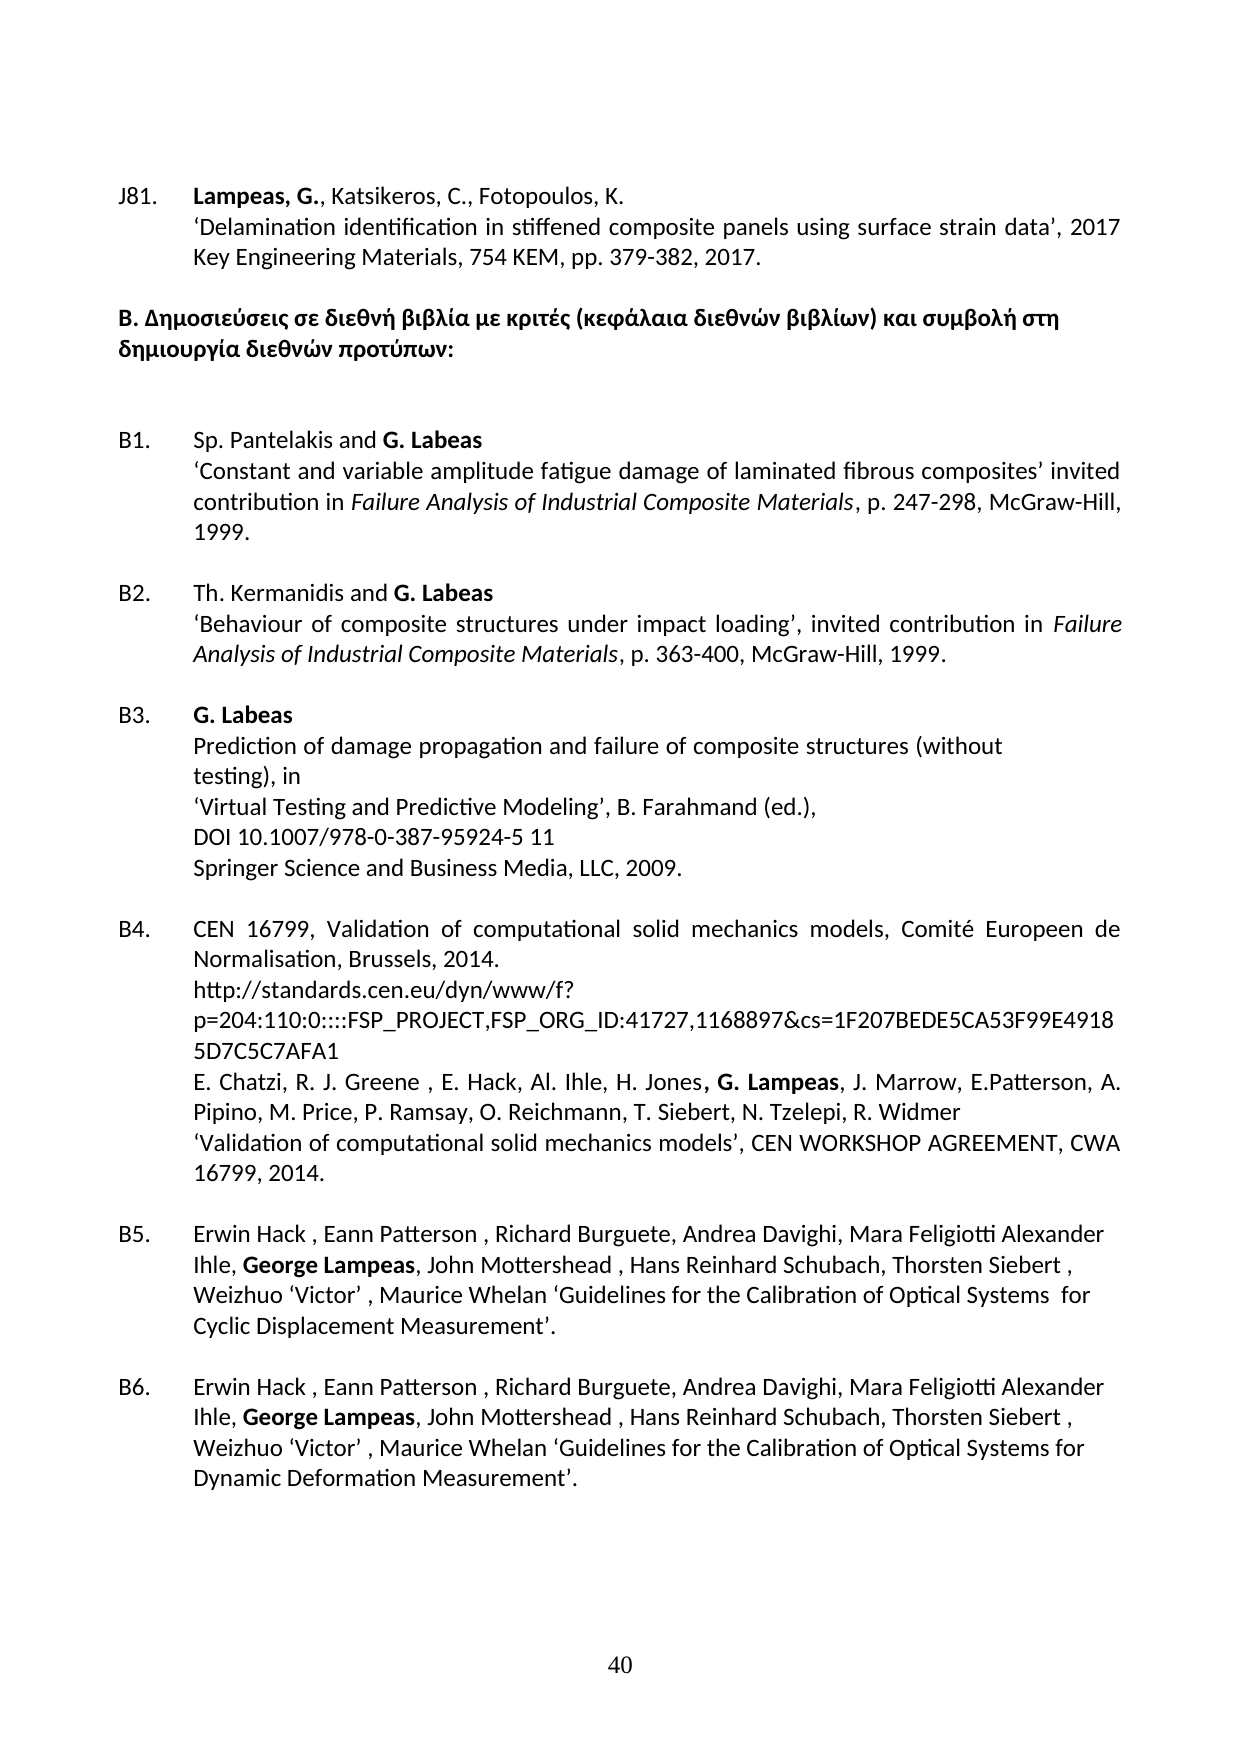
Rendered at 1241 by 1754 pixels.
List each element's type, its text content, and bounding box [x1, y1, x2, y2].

text B2. Th. Kermanidis and G. Labeas [118, 577, 1122, 608]
subtitle Springer Science and Business Media, LLC, 2009. [193, 852, 1004, 882]
text ‘Validation of computational solid mechanics models’, CEN WORKSHOP AGREEMENT, CWA 16799, 2014. [118, 1127, 1122, 1188]
subtitle DOI 10.1007/978-0-387-95924-5 11 [193, 821, 1004, 852]
text B6. Erwin Hack , Eann Patterson , Richard Burguete, Andrea Davighi, Mara Feligiotti Alexander Ihle, George Lampeas, John Mottershead , Hans Reinhard Schubach, Thorsten Siebert , Weizhuo ‘Victor’ , Maurice Whelan ‘Guidelines for the Calibration of Optical Systems for Dynamic Deformation Measurement’. [118, 1371, 1122, 1493]
text J81. Lampeas, G., Katsikeros, C., Fotopoulos, K. [118, 181, 1122, 211]
subtitle Prediction of damage propagation and failure of composite structures (without testing), in [193, 730, 1004, 791]
text ‘Constant and variable amplitude fatigue damage of laminated fibrous composites’ invited contribution in Failure Analysis of Industrial Composite Materials, p. 247-298, McGraw-Hill, 1999. [193, 455, 1122, 547]
subtitle B3. G. Labeas [118, 699, 1122, 730]
subtitle ‘Virtual Testing and Predictive Modeling’, B. Farahmand (ed.), [193, 791, 1004, 821]
text B4. CEN 16799, Validation of computational solid mechanics models, Comité Europeen de Normalisation, Brussels, 2014. [118, 913, 1122, 974]
text B1. Sp. Pantelakis and G. Labeas [118, 425, 1122, 455]
text http://standards.cen.eu/dyn/www/f?p=204:110:0::::FSP_PROJECT,FSP_ORG_ID:41727,1168897&cs=1F207BEDE5CA53F99E49185D7C5C7AFA1 [118, 974, 1122, 1066]
text B. Δημοσιεύσεις σε διεθνή βιβλία με κριτές (κεφάλαια διεθνών βιβλίων) και συμβολή στη δημιουργία διεθνών προτύπων: [118, 303, 1122, 364]
text ‘Behaviour of composite structures under impact loading’, invited contribution in Failure Analysis of Industrial Composite Materials, p. 363-400, McGraw-Hill, 1999. [118, 608, 1122, 669]
text E. Chatzi, R. J. Greene , E. Hack, Al. Ihle, H. Jones, G. Lampeas, J. Marrow, E.Patterson, A. Pipino, M. Price, P. Ramsay, O. Reichmann, T. Siebert, N. Tzelepi, R. Widmer [118, 1066, 1122, 1127]
text B5. Erwin Hack , Eann Patterson , Richard Burguete, Andrea Davighi, Mara Feligiotti Alexander Ihle, George Lampeas, John Mottershead , Hans Reinhard Schubach, Thorsten Siebert , Weizhuo ‘Victor’ , Maurice Whelan ‘Guidelines for the Calibration of Optical Systems for Cyclic Displacement Measurement’. [118, 1218, 1122, 1340]
text ‘Delamination identification in stiffened composite panels using surface strain data’, 2017 Key Engineering Materials, 754 KEM, pp. 379-382, 2017. [118, 211, 1122, 272]
